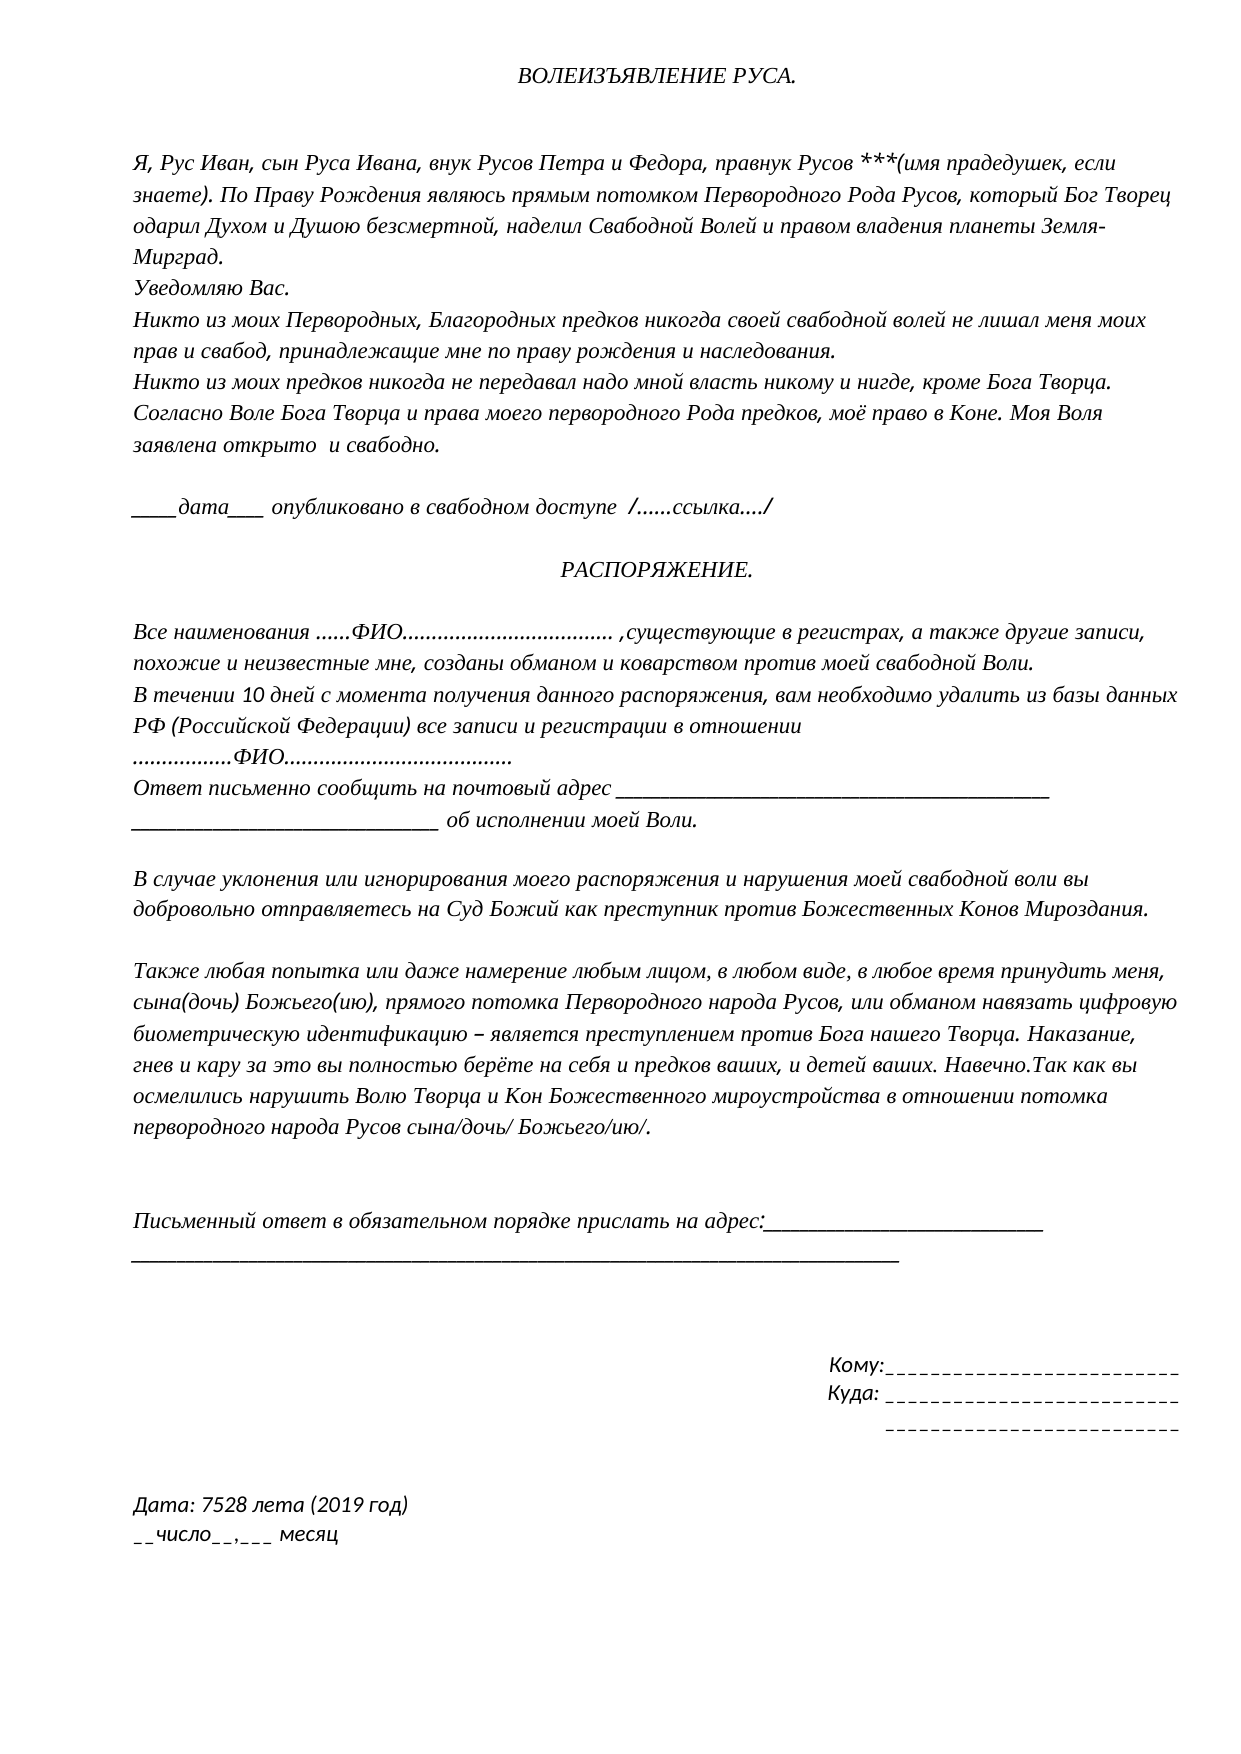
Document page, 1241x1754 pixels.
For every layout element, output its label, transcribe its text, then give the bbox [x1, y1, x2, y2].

text Никто из моих Первородных, Благородных предков никогда своей свабодной волей не лишал меня моих прав и свабод, принадлежащие мне по праву рождения и наследования. [133, 303, 1181, 365]
text Кому:__________________________ [133, 1351, 1181, 1378]
text Я, Рус Иван, сын Руса Ивана, внук Русов Петра и Федора, правнук Русов ***(имя прадедушек, если знаете). По Праву Рождения являюсь прямым потомком Первородного Рода Русов, который Бог Творец одарил Духом и Душою безсмертной, наделил Свабодной Волей и правом владения планеты Земля-Мирград. [133, 146, 1181, 271]
text _____дата____ опубликовано в свабодном доступе /……ссылка…./ [133, 490, 1181, 521]
text В случае уклонения или игнорирования моего распоряжения и нарушения моей свабодной воли вы добровольно отправляетесь на Суд Божий как преступник против Божественных Конов Мироздания. [133, 865, 1181, 923]
text __число__,___ месяц [133, 1519, 1181, 1547]
text РАСПОРЯЖЕНИЕ. [133, 553, 1181, 584]
text __________________________ [133, 1407, 1181, 1434]
text Уведомляю Вас. [133, 271, 1181, 303]
text Все наименования ……ФИО……………………………… ,существующие в регистрах, а также другие записи, похожие и неизвестные мне, созданы обманом и коварством против моей свабодной Воли. [133, 615, 1181, 678]
text Согласно Воле Бога Творца и права моего первородного Рода предков, моё право в Коне. Моя Воля заявлена открыто и свабодно. [133, 396, 1181, 459]
text Ответ письменно сообщить на почтовый адрес ________________________________________________ [133, 771, 1181, 803]
text Куда: __________________________ [133, 1378, 1181, 1407]
text ВОЛЕИЗЪЯВЛЕНИЕ РУСА. [133, 59, 1181, 90]
text __________________________________ об исполнении моей Воли. [133, 803, 1181, 834]
text В течении 10 дней с момента получения данного распоряжения, вам необходимо удалить из базы данных РФ (Российской Федерации) все записи и регистрации в отношении ……………..ФИО………………………………… [133, 678, 1181, 771]
text Письменный ответ в обязательном порядке прислать на адрес:_______________________________ [133, 1204, 1181, 1235]
text _____________________________________________________________________________________ [133, 1235, 1181, 1266]
text Дата: 7528 лета (2019 год) [133, 1491, 1181, 1519]
text Также любая попытка или даже намерение любым лицом, в любом виде, в любое время принудить меня, сына(дочь) Божьего(ию), прямого потомка Первородного народа Русов, или обманом навязать цифровую биометрическую идентификацию – является преступлением против Бога нашего Творца. Наказание, гнев и кару за это вы полностью берёте на себя и предков ваших, и детей ваших. Навечно.Так как вы осмелились нарушить Волю Творца и Кон Божественного мироустройства в отношении потомка первородного народа Русов сына/дочь/ Божьего/ию/. [133, 954, 1181, 1141]
text Никто из моих предков никогда не передавал надо мной власть никому и нигде, кроме Бога Творца. [133, 365, 1181, 396]
